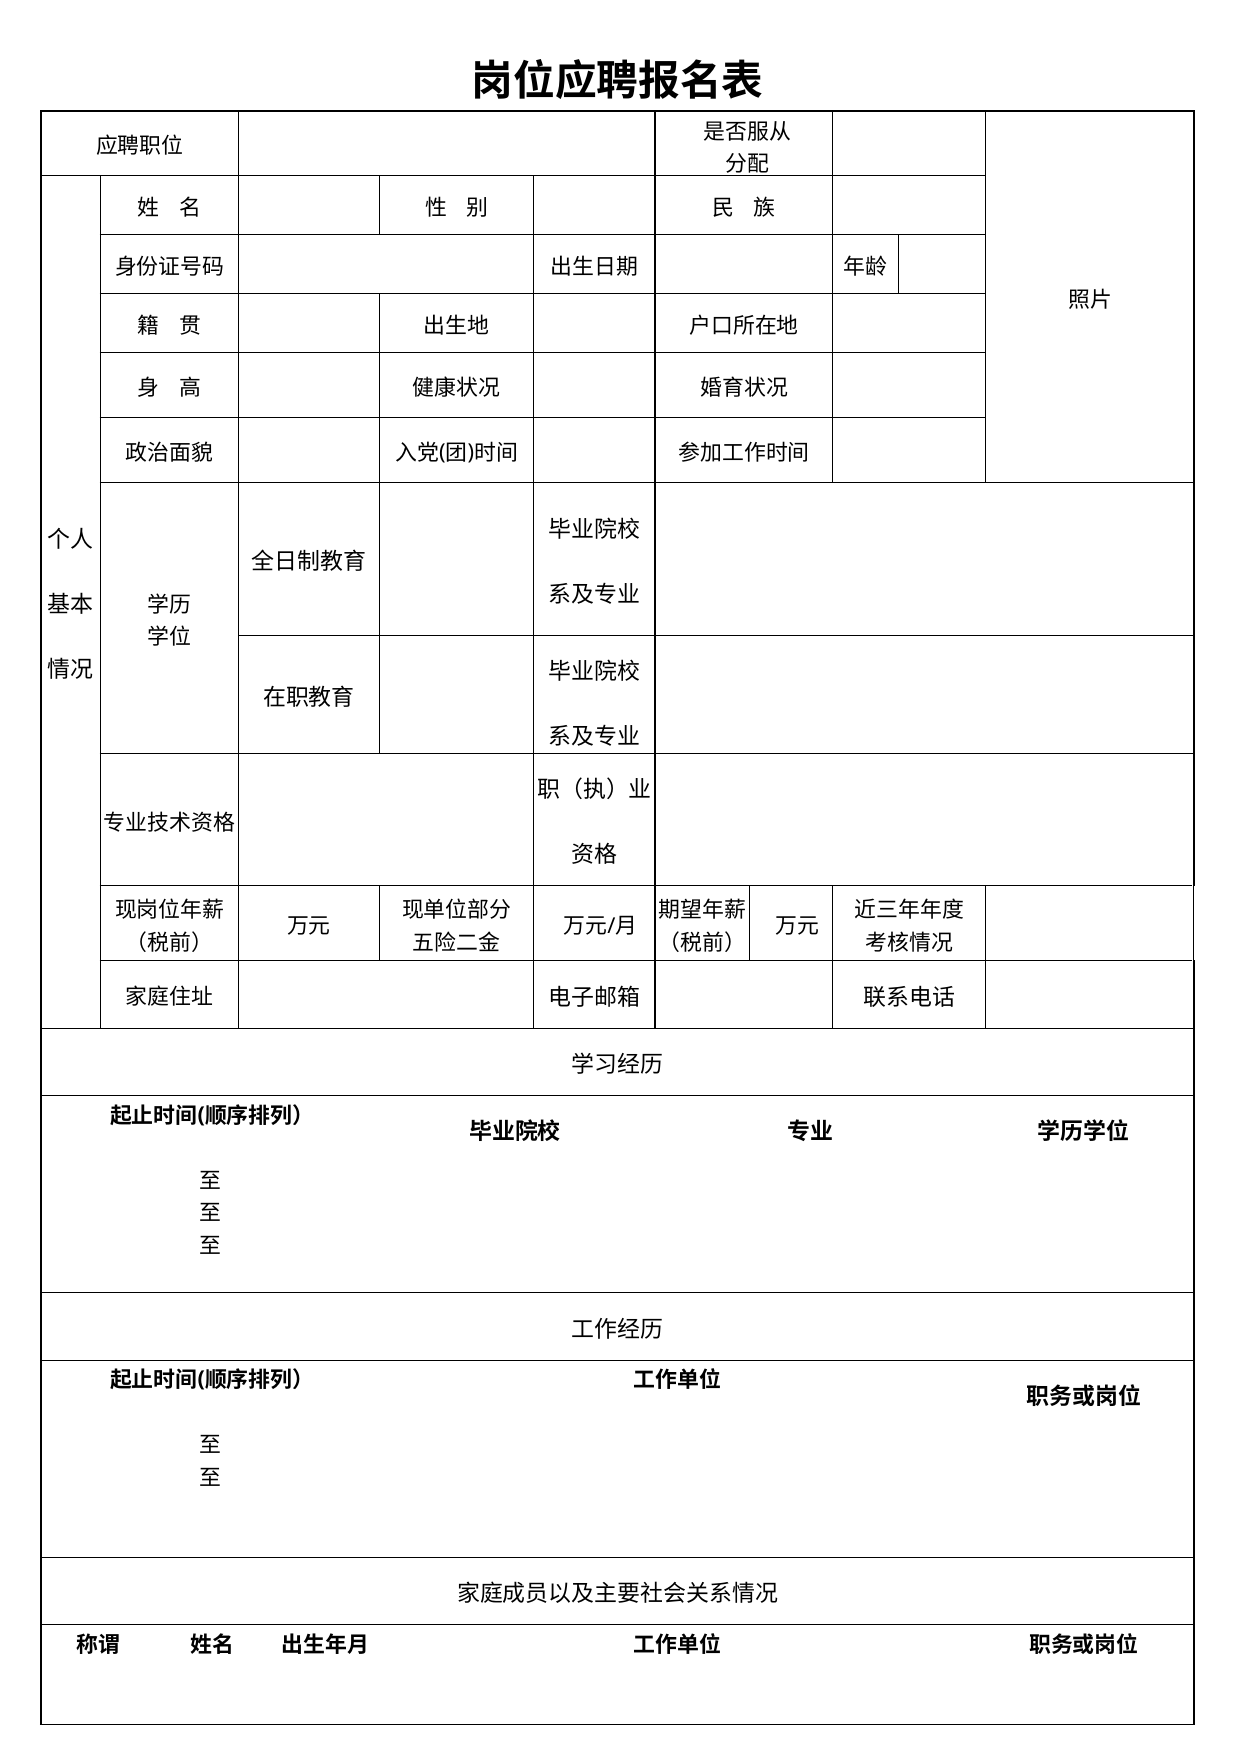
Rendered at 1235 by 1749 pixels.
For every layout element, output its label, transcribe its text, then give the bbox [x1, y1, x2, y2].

table_cell [833, 418, 985, 482]
table_cell 全日制教育 [239, 483, 379, 635]
table_cell 万元 [750, 886, 832, 960]
table_cell 年龄 [833, 235, 898, 293]
table_cell 工作经历 [42, 1293, 1193, 1359]
table_cell [239, 418, 379, 482]
table_cell 学习经历 [42, 1029, 1193, 1095]
table_cell [656, 235, 832, 293]
table_cell [656, 636, 1193, 753]
table_cell 专业技术资格 [101, 754, 238, 885]
table_cell [833, 176, 985, 234]
table_cell [239, 176, 379, 234]
table_cell [899, 235, 985, 293]
table_cell 身份证号码 [101, 235, 238, 293]
table_cell 万元 [239, 886, 379, 960]
table_cell 是否服从 分配 [656, 112, 832, 175]
table_cell [42, 1625, 1193, 1724]
table_cell 毕业院校 系及专业 [534, 636, 654, 753]
table_cell [534, 353, 654, 417]
table_cell 职（执）业资格 [534, 754, 654, 885]
table_cell 参加工作时间 [656, 418, 832, 482]
table_cell 万元/月 [534, 886, 654, 960]
table_cell [239, 112, 654, 175]
table_cell 身 高 [101, 353, 238, 417]
table_cell [833, 294, 985, 352]
table_cell [380, 636, 533, 753]
table_cell 健康状况 [380, 353, 533, 417]
table_cell 联系电话 [833, 961, 985, 1028]
table_cell 政治面貌 [101, 418, 238, 482]
table_cell 在职教育 [239, 636, 379, 753]
table_cell 籍 贯 [101, 294, 238, 352]
table_cell 学历 学位 [101, 483, 238, 753]
table_cell [239, 961, 533, 1028]
table_cell 家庭成员以及主要社会关系情况 [42, 1558, 1193, 1624]
table_cell [534, 176, 654, 234]
table_cell [239, 235, 533, 293]
table_header 岗位应聘报名表 [41, 44, 1194, 110]
table_cell [239, 294, 379, 352]
table_cell [833, 353, 985, 417]
table_cell [986, 885, 1193, 960]
table_cell [656, 483, 1193, 635]
table_cell 现单位部分 五险二金 [380, 886, 533, 960]
table_cell 家庭住址 [101, 961, 238, 1028]
table_cell [656, 754, 1193, 885]
table_cell 电子邮箱 [534, 961, 654, 1028]
table_cell 照片 [986, 112, 1193, 482]
table_cell 姓 名 [101, 176, 238, 234]
table_cell 个人基本情况 [42, 176, 100, 1028]
table_cell 近三年年度 考核情况 [833, 886, 985, 960]
table_cell [239, 353, 379, 417]
table_cell [534, 418, 654, 482]
table_cell 毕业院校 系及专业 [534, 483, 654, 635]
table_cell 户口所在地 [656, 294, 832, 352]
table_cell 民 族 [656, 176, 832, 234]
table_cell [656, 961, 832, 1028]
table_cell 期望年薪 （税前） [656, 886, 749, 960]
table_cell 婚育状况 [656, 353, 832, 417]
table_cell [380, 483, 533, 635]
table_cell 出生地 [380, 294, 533, 352]
table_cell [239, 754, 533, 885]
table_cell 性 别 [380, 176, 533, 234]
table_cell 应聘职位 [42, 112, 238, 175]
table_cell 入党(团)时间 [380, 418, 533, 482]
table_cell 现岗位年薪 （税前） [101, 886, 238, 960]
table_cell 出生日期 [534, 235, 654, 293]
table_cell [42, 1096, 1193, 1292]
table_cell [833, 112, 985, 175]
table_cell [986, 960, 1193, 1028]
table_cell [534, 294, 654, 352]
table_cell [42, 1361, 1193, 1557]
